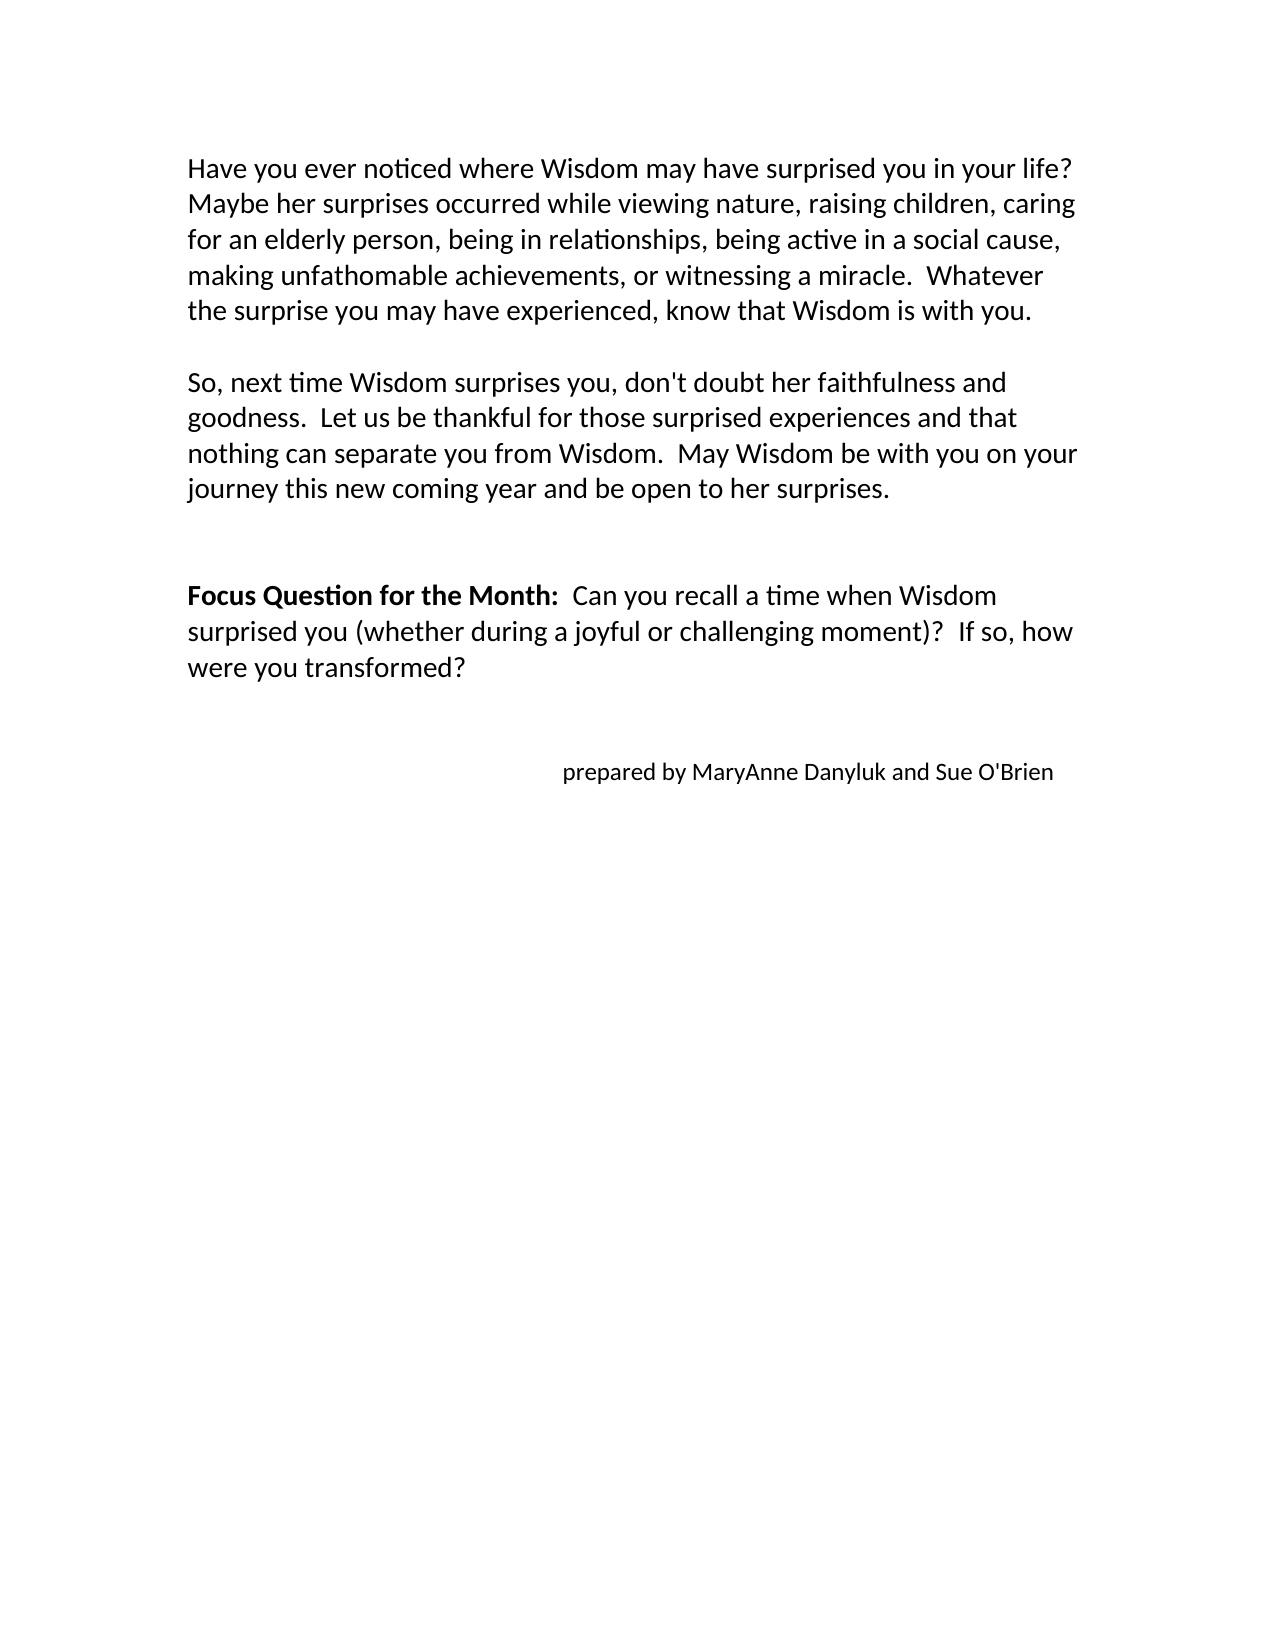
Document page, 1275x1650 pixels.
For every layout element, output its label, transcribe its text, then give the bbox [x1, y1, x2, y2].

text Have you ever noticed where Wisdom may have surprised you in your life? Maybe her surprises occurred while viewing nature, raising children, caring for an elderly person, being in relationships, being active in a social cause, making unfathomable achievements, or witnessing a miracle. Whatever the surprise you may have experienced, know that Wisdom is with you. [187, 150, 1087, 328]
text Focus Question for the Month: Can you recall a time when Wisdom surprised you (whether during a joyful or challenging moment)? If so, how were you transformed? [187, 577, 1087, 684]
text So, next time Wisdom surprises you, don't doubt her faithfulness and goodness. Let us be thankful for those surprised experiences and that nothing can separate you from Wisdom. May Wisdom be with you on your journey this new coming year and be open to her surprises. [187, 364, 1087, 506]
text prepared by MaryAnne Danyluk and Sue O'Brien [562, 756, 1087, 786]
